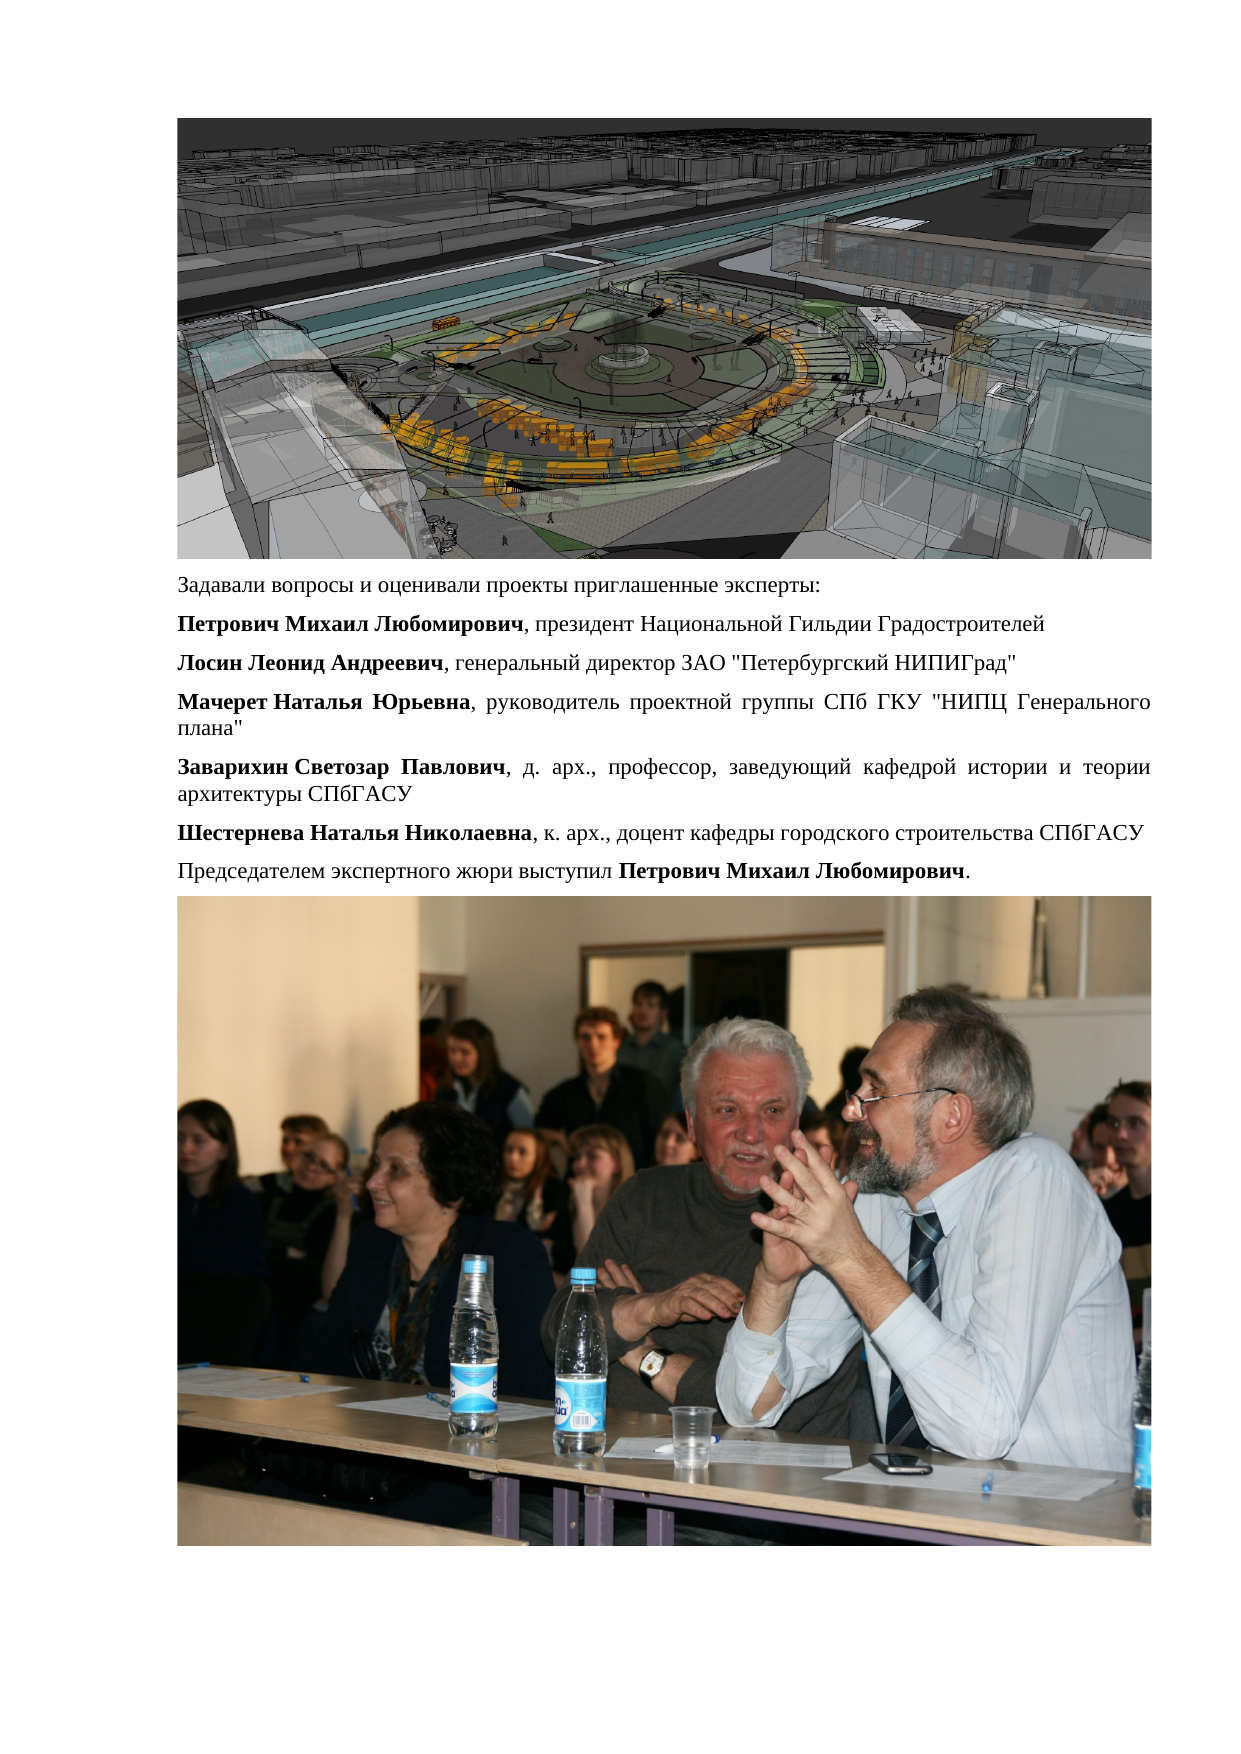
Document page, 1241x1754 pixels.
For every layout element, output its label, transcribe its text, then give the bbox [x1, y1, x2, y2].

text Задавали вопросы и оценивали проекты приглашенные эксперты: [177, 572, 1152, 598]
text Шестернева Наталья Николаевна, к. арх., доцент кафедры городского строительства СПбГАСУ [177, 818, 1152, 845]
text Председателем экспертного жюри выступил Петрович Михаил Любомирович. [177, 857, 1152, 884]
picture [177, 118, 1152, 559]
text Лосин Леонид Андреевич, генеральный директор ЗАО "Петербургский НИПИГрад" [177, 649, 1152, 676]
text Мачерет Наталья Юрьевна, руководитель проектной группы СПб ГКУ "НИПЦ Генерального плана" [177, 688, 1152, 741]
picture [177, 896, 1152, 1546]
text Заварихин Светозар Павлович, д. арх., профессор, заведующий кафедрой истории и теории архитектуры СПбГАСУ [177, 753, 1152, 806]
text Петрович Михаил Любомирович, президент Национальной Гильдии Градостроителей [177, 610, 1152, 637]
